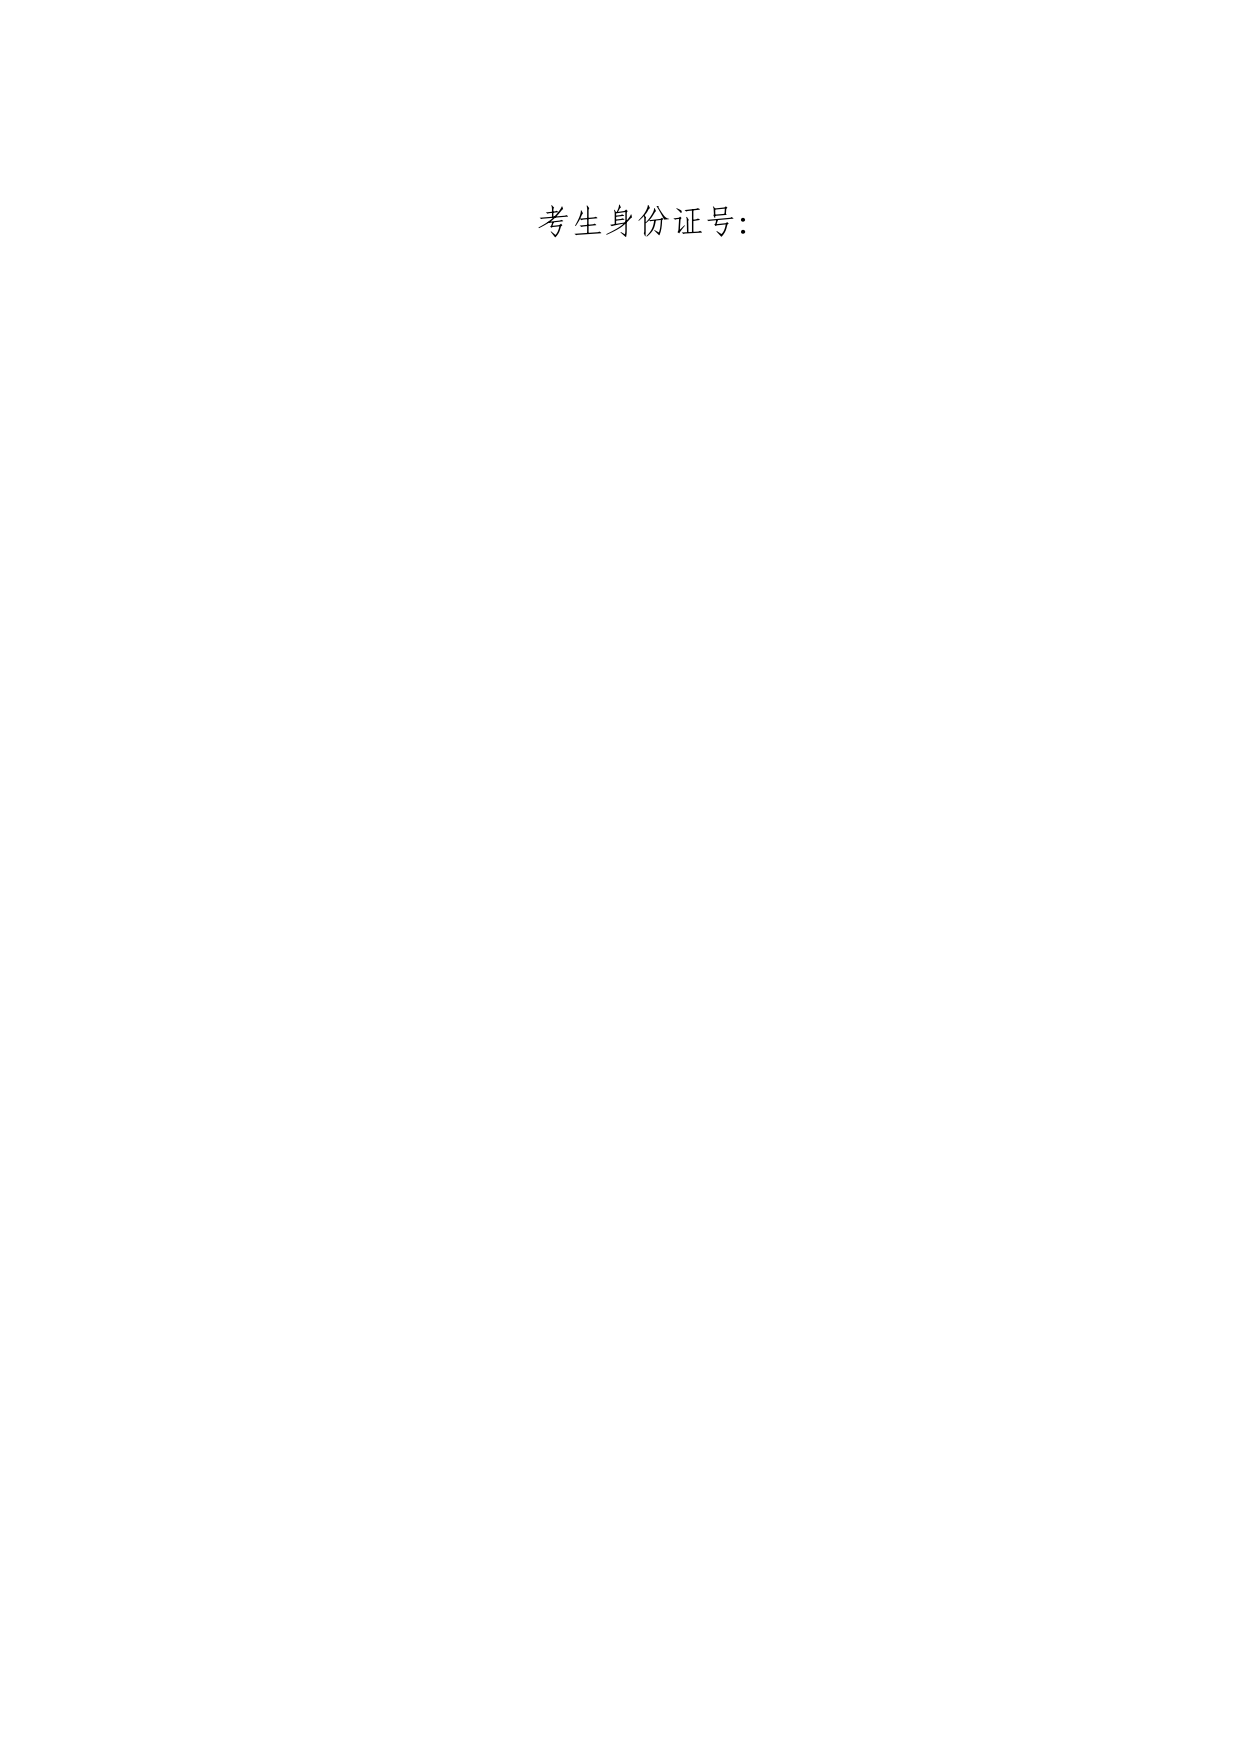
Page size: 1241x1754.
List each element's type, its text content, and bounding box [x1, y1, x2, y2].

text 考生身份证号： [187, 200, 1053, 238]
